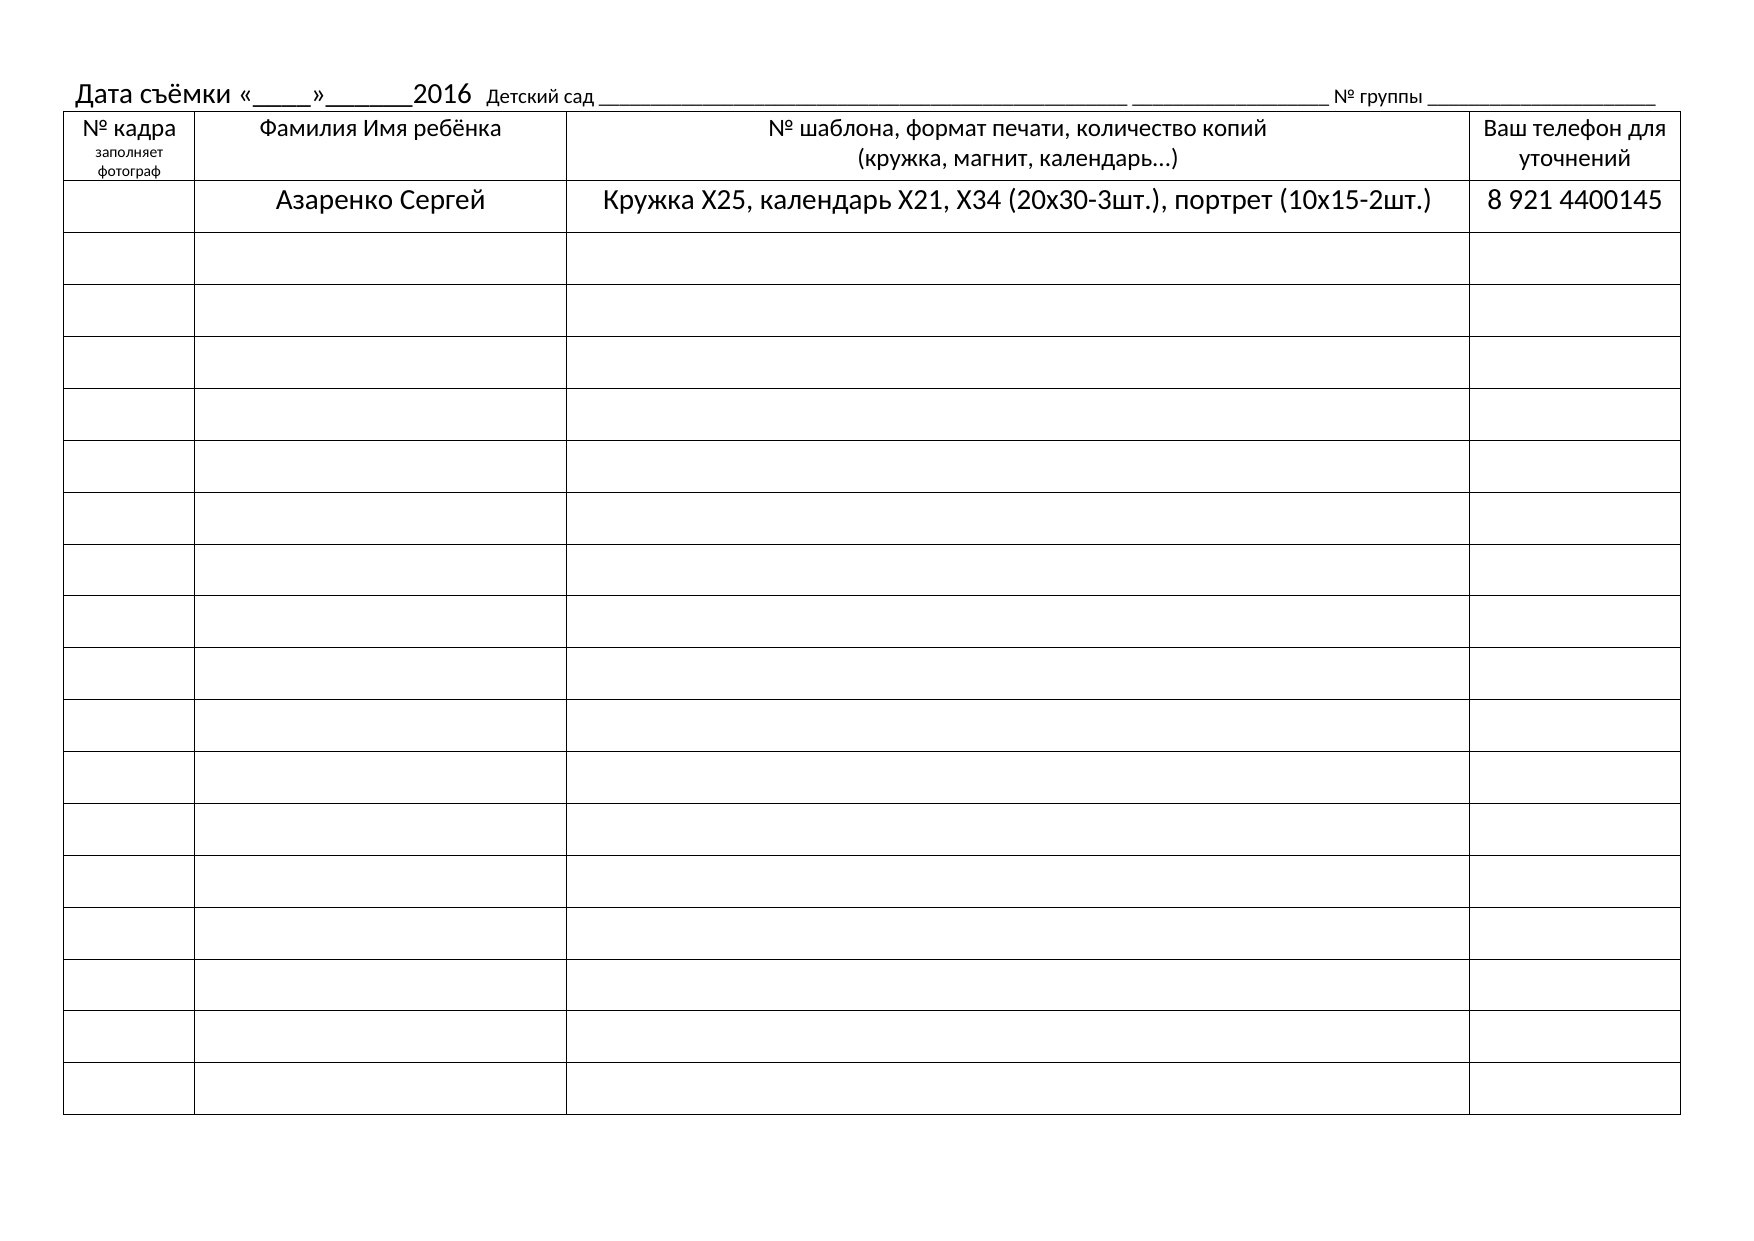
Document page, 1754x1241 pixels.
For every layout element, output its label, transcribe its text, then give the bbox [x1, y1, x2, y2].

table_cell [567, 493, 1469, 543]
table_cell [64, 493, 194, 543]
table_cell [1470, 960, 1680, 1010]
table_cell [195, 285, 566, 336]
table_cell [567, 752, 1469, 803]
table_cell [1470, 1063, 1680, 1114]
table_cell [64, 233, 194, 284]
table_cell [567, 648, 1469, 699]
table_cell [195, 804, 566, 855]
table_cell [64, 856, 194, 907]
table_cell [64, 752, 194, 803]
table_header Ваш телефон для уточнений [1470, 112, 1680, 180]
table_cell [567, 960, 1469, 1010]
table_cell [1470, 1011, 1680, 1062]
table_cell [567, 389, 1469, 440]
table_cell [195, 960, 566, 1010]
table_cell [64, 441, 194, 492]
table_cell [567, 1011, 1469, 1062]
table_cell [195, 908, 566, 958]
table_cell [64, 181, 194, 232]
table_cell [195, 441, 566, 492]
table_cell [567, 908, 1469, 958]
table_cell [195, 493, 566, 543]
table_cell [1470, 908, 1680, 958]
table_cell [567, 1063, 1469, 1114]
table_cell Кружка Х25, календарь Х21, Х34 (20х30-3шт.), портрет (10х15-2шт.) [567, 181, 1469, 232]
table_cell [1470, 285, 1680, 336]
table_cell [195, 233, 566, 284]
table_cell [1470, 856, 1680, 907]
table_cell [1470, 545, 1680, 595]
table_cell [567, 337, 1469, 388]
table_header № кадра заполняет фотограф [64, 112, 194, 180]
table_cell [64, 908, 194, 958]
table_cell [1470, 596, 1680, 647]
table_cell [195, 700, 566, 751]
table_cell [195, 389, 566, 440]
table_cell [1470, 337, 1680, 388]
table_cell [567, 596, 1469, 647]
table_cell [195, 596, 566, 647]
table_cell [64, 700, 194, 751]
table_cell [1470, 700, 1680, 751]
table_cell [1470, 648, 1680, 699]
table_cell [1470, 752, 1680, 803]
text Дата съёмки «____»______2016 Детский сад ___________________________________________________ ___________________ № группы ______________________ [75, 75, 1679, 111]
table_cell [567, 233, 1469, 284]
table_cell [1470, 441, 1680, 492]
table_cell [64, 1011, 194, 1062]
table_cell [64, 285, 194, 336]
table_header Фамилия Имя ребёнка [195, 112, 566, 180]
table_cell [567, 285, 1469, 336]
table_cell [567, 700, 1469, 751]
table_cell Азаренко Сергей [195, 181, 566, 232]
table_cell [1470, 493, 1680, 543]
table_cell [195, 337, 566, 388]
table_cell [567, 545, 1469, 595]
table_cell [1470, 804, 1680, 855]
table_cell 8 921 4400145 [1470, 181, 1680, 232]
table_cell [64, 804, 194, 855]
table_cell [567, 441, 1469, 492]
table_cell [64, 596, 194, 647]
table_cell [64, 545, 194, 595]
table_cell [1470, 233, 1680, 284]
table_cell [64, 960, 194, 1010]
table_cell [64, 648, 194, 699]
table_cell [567, 804, 1469, 855]
table_cell [64, 389, 194, 440]
table_cell [195, 856, 566, 907]
table_cell [1470, 389, 1680, 440]
table_cell [195, 648, 566, 699]
table_cell [195, 1011, 566, 1062]
table_cell [195, 1063, 566, 1114]
table_cell [64, 337, 194, 388]
table_header № шаблона, формат печати, количество копий (кружка, магнит, календарь...) [567, 112, 1469, 180]
table_cell [64, 1063, 194, 1114]
table_cell [195, 545, 566, 595]
table_cell [195, 752, 566, 803]
table_cell [567, 856, 1469, 907]
